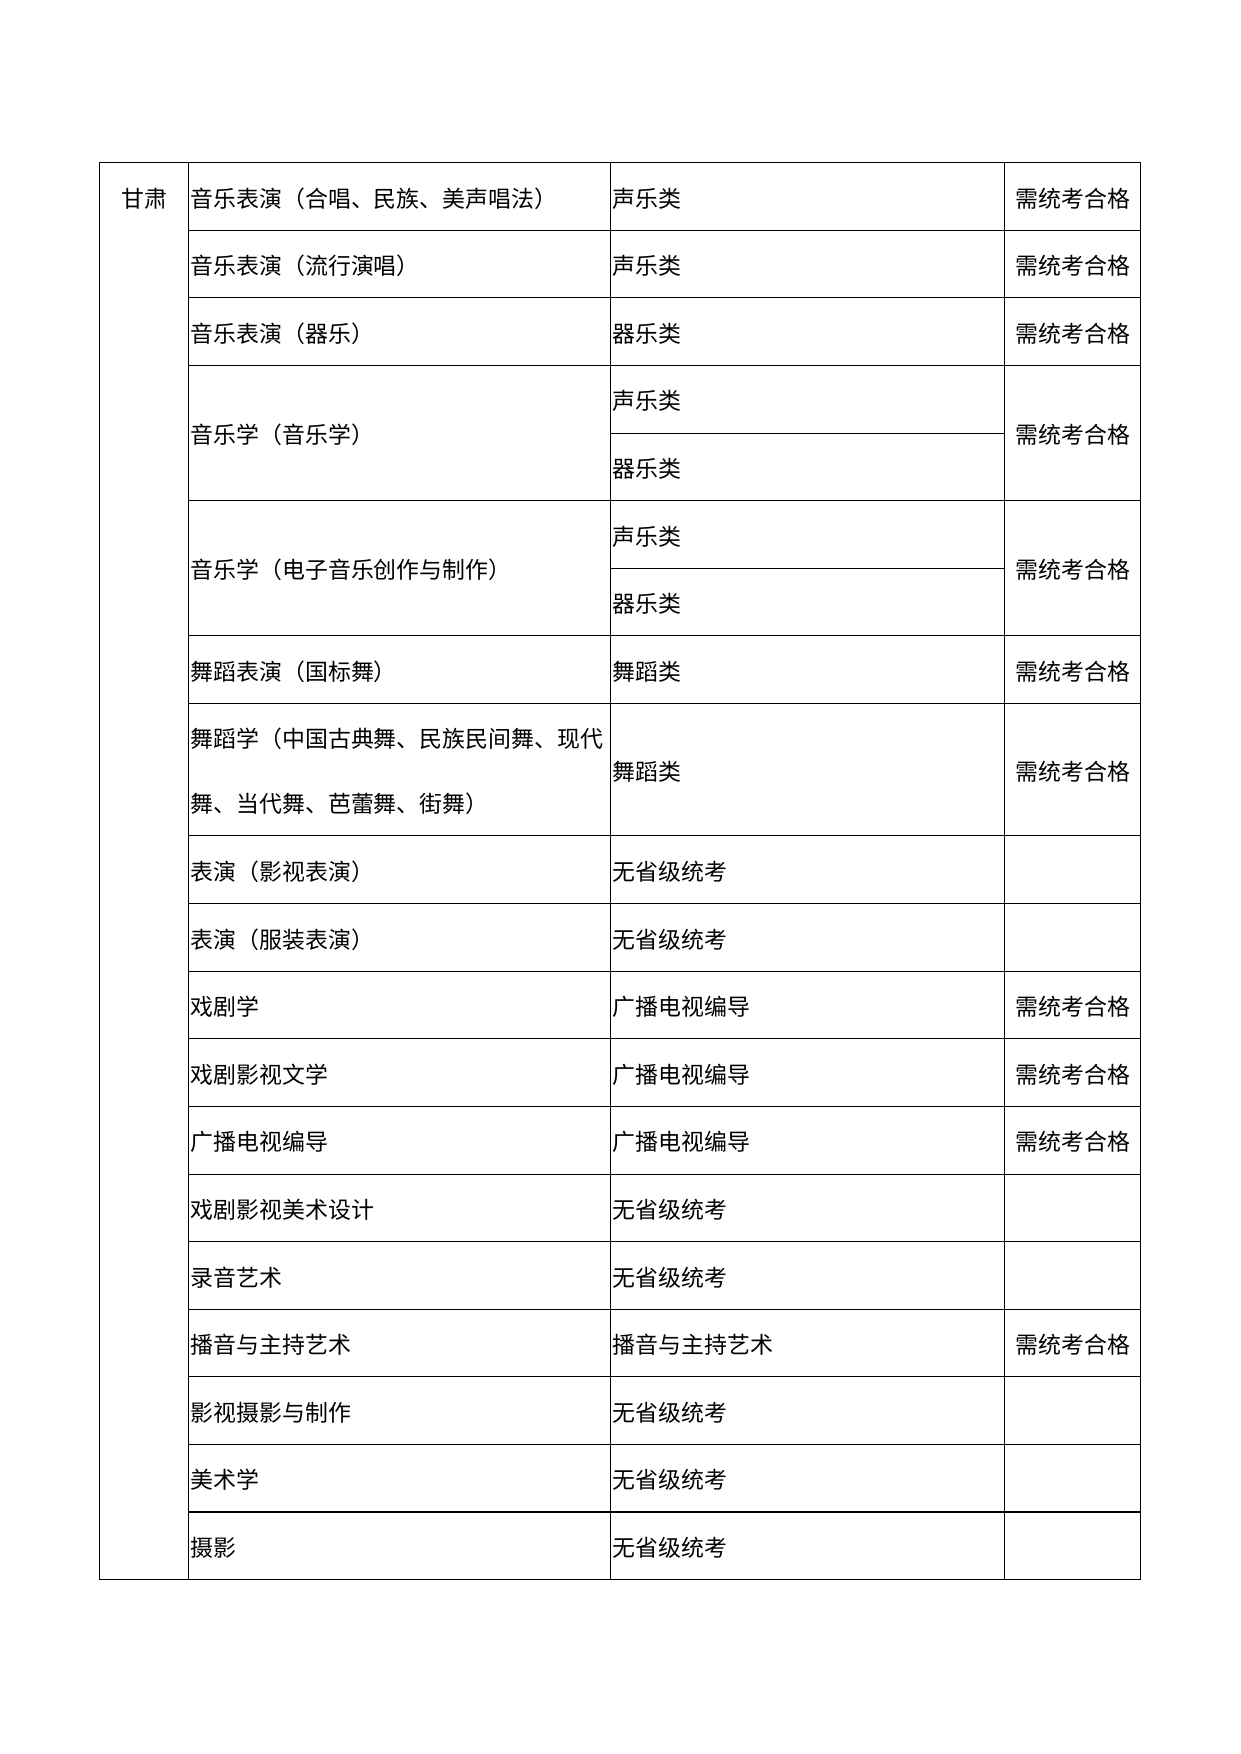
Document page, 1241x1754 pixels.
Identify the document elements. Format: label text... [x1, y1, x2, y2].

table_cell 广播电视编导 [611, 972, 1004, 1038]
table_cell 音乐表演（合唱、民族、美声唱法） [189, 163, 610, 229]
table_cell 音乐学（电子音乐创作与制作） [189, 501, 610, 635]
table_cell 无省级统考 [611, 1242, 1004, 1309]
table_cell 需统考合格 [1005, 231, 1140, 297]
table_cell 无省级统考 [611, 836, 1004, 903]
table_cell 器乐类 [611, 298, 1004, 365]
table_cell 广播电视编导 [611, 1107, 1004, 1173]
table_cell 需统考合格 [1005, 163, 1140, 229]
table_cell [1005, 1445, 1140, 1511]
table_cell 声乐类 [611, 366, 1004, 432]
table_cell 需统考合格 [1005, 1310, 1140, 1376]
table_cell 无省级统考 [611, 1175, 1004, 1241]
table_cell 音乐表演（器乐） [189, 298, 610, 365]
table_cell 戏剧影视美术设计 [189, 1175, 610, 1241]
table_cell 戏剧影视文学 [189, 1039, 610, 1106]
table_cell 需统考合格 [1005, 1039, 1140, 1106]
table_cell 需统考合格 [1005, 636, 1140, 703]
table_cell 美术学 [189, 1445, 610, 1511]
table_cell 器乐类 [611, 434, 1004, 500]
table_cell 需统考合格 [1005, 501, 1140, 635]
table_cell 舞蹈学（中国古典舞、民族民间舞、现代舞、当代舞、芭蕾舞、街舞） [189, 704, 610, 835]
table_cell 需统考合格 [1005, 704, 1140, 835]
table_cell 影视摄影与制作 [189, 1377, 610, 1444]
table_cell [1005, 1513, 1140, 1579]
table_cell 表演（服装表演） [189, 904, 610, 971]
table_cell 播音与主持艺术 [611, 1310, 1004, 1376]
table_cell 音乐学（音乐学） [189, 366, 610, 500]
table_cell 录音艺术 [189, 1242, 610, 1309]
table_cell 需统考合格 [1005, 1107, 1140, 1173]
table_cell 无省级统考 [611, 1377, 1004, 1444]
table_cell [1005, 1175, 1140, 1241]
table_cell 播音与主持艺术 [189, 1310, 610, 1376]
table_cell 声乐类 [611, 501, 1004, 568]
table_cell 无省级统考 [611, 904, 1004, 971]
table_cell 无省级统考 [611, 1445, 1004, 1511]
table_cell 表演（影视表演） [189, 836, 610, 903]
table_cell [1005, 1377, 1140, 1444]
table_cell 戏剧学 [189, 972, 610, 1038]
table_cell 广播电视编导 [189, 1107, 610, 1173]
table_cell 器乐类 [611, 569, 1004, 635]
table_cell 舞蹈类 [611, 636, 1004, 703]
table_cell 音乐表演（流行演唱） [189, 231, 610, 297]
table_cell 需统考合格 [1005, 972, 1140, 1038]
table_cell [1005, 904, 1140, 971]
table_cell 舞蹈类 [611, 704, 1004, 835]
table_cell 声乐类 [611, 163, 1004, 229]
table_cell 甘肃 [100, 163, 188, 1579]
table_cell 无省级统考 [611, 1513, 1004, 1579]
table_cell [1005, 836, 1140, 903]
table_cell [1005, 1242, 1140, 1309]
table_cell 摄影 [189, 1513, 610, 1579]
table_cell 需统考合格 [1005, 366, 1140, 500]
table_cell 需统考合格 [1005, 298, 1140, 365]
table_cell 广播电视编导 [611, 1039, 1004, 1106]
table_cell 舞蹈表演（国标舞） [189, 636, 610, 703]
table_cell 声乐类 [611, 231, 1004, 297]
